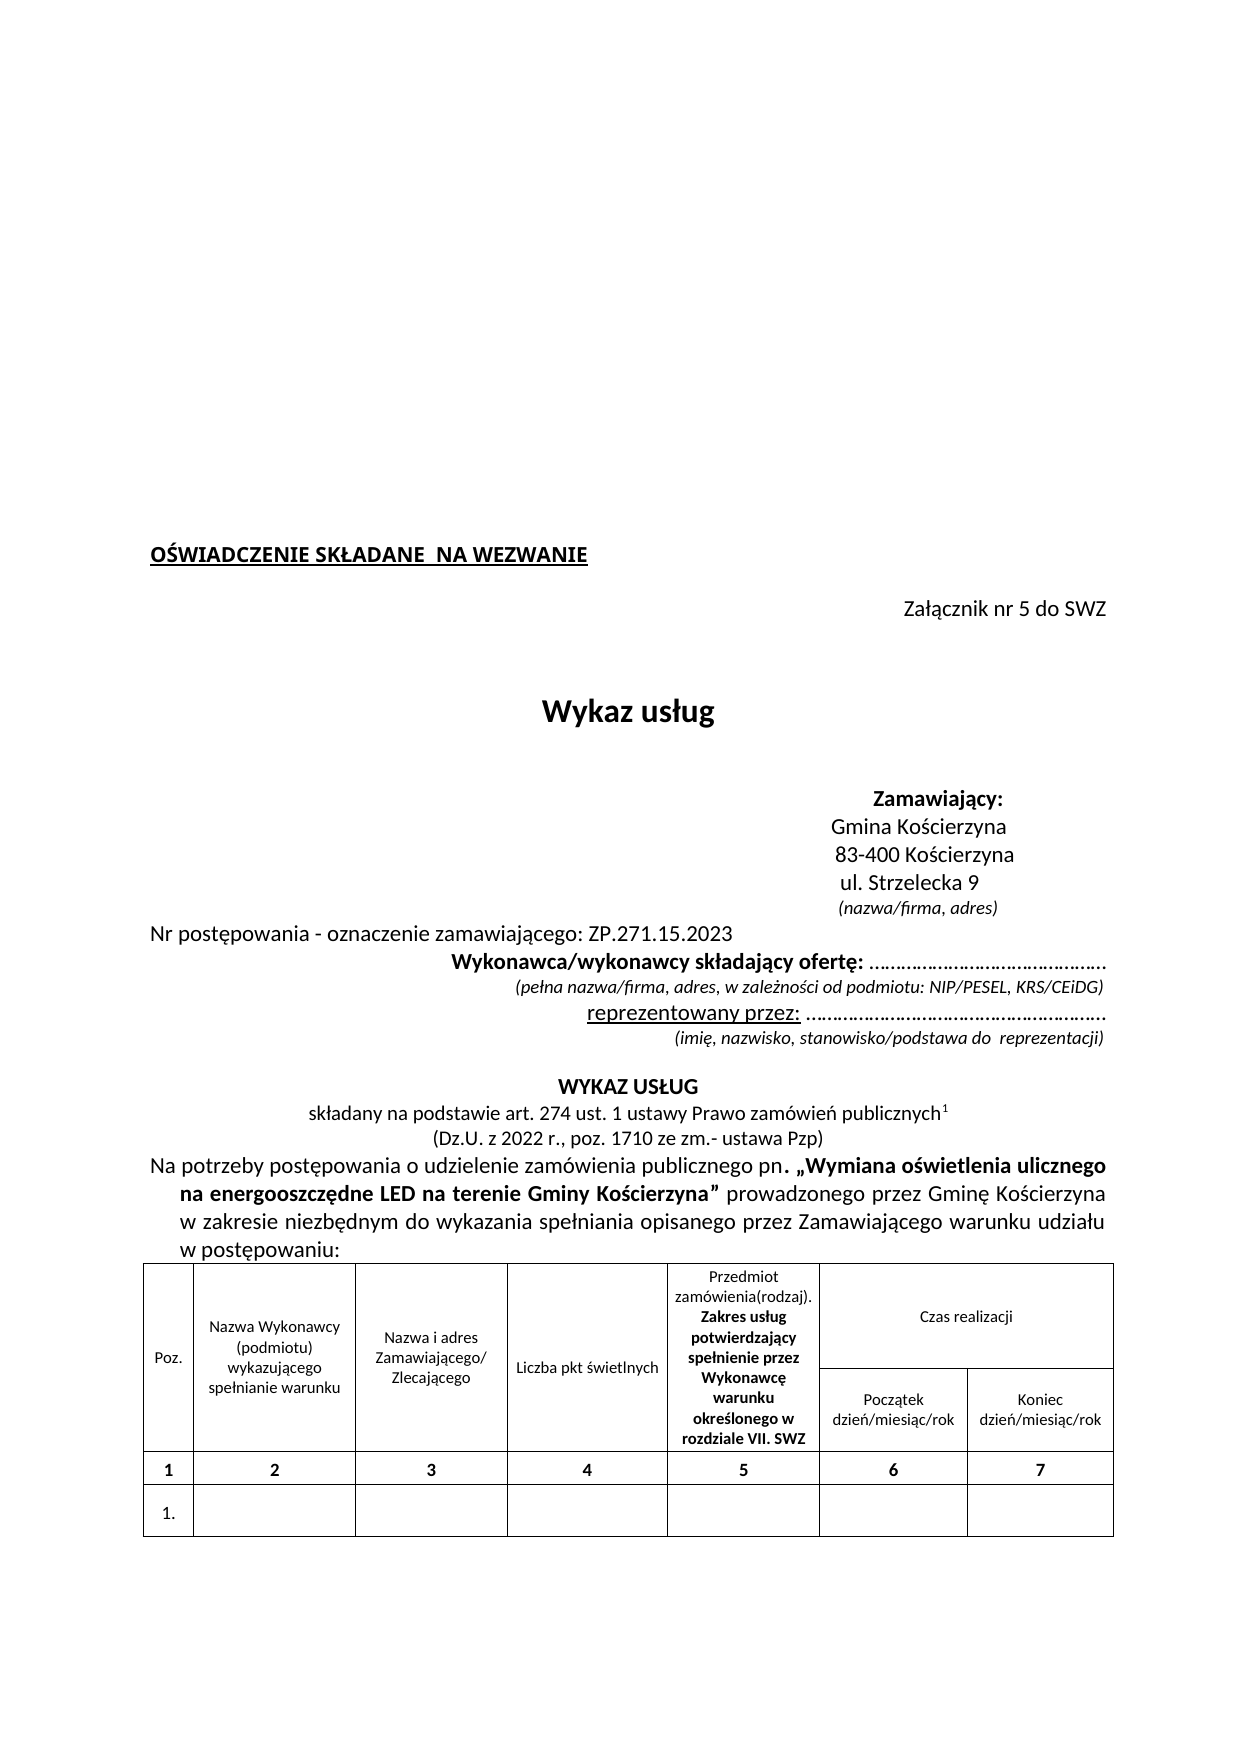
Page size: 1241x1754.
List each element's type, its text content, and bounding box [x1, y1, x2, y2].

table_cell 4 [508, 1452, 667, 1484]
text Na potrzeby postępowania o udzielenie zamówienia publicznego pn. „Wymiana oświetlenia ulicznego na energooszczędne LED na terenie Gminy Kościerzyna” prowadzonego przez Gminę Kościerzyna w zakresie niezbędnym do wykazania spełniania opisanego przez Zamawiającego warunku udziału w postępowaniu: [150, 1151, 1106, 1263]
table_header Liczba pkt świetlnych [508, 1264, 667, 1451]
text (pełna nazwa/firma, adres, w zależności od podmiotu: NIP/PESEL, KRS/CEiDG) [150, 975, 1106, 998]
text reprezentowany przez: ………………………………………………… [150, 998, 1106, 1026]
table_header Przedmiot zamówienia(rodzaj). Zakres usług potwierdzający spełnienie przez Wykonawcę warunku określonego w rozdziale VII. SWZ [668, 1264, 819, 1451]
text WYKAZ USŁUG [150, 1072, 1106, 1100]
table_cell 3 [356, 1452, 507, 1484]
table_header Poz. [144, 1264, 193, 1451]
text OŚWIADCZENIE SKŁADANE NA WEZWANIE [150, 540, 1106, 568]
table_header Czas realizacji [820, 1264, 1113, 1368]
table_cell 1. [144, 1485, 193, 1536]
table_cell 6 [820, 1452, 967, 1484]
table_cell [508, 1485, 667, 1536]
table_cell [820, 1485, 967, 1536]
text Nr postępowania - oznaczenie zamawiającego: ZP.271.15.2023 [150, 919, 1106, 947]
table_header Nazwa Wykonawcy (podmiotu) wykazującego spełnianie warunku [194, 1264, 355, 1451]
text Wykonawca/wykonawcy składający ofertę: ……………………………………… [150, 947, 1106, 975]
text 83-400 Kościerzyna [731, 840, 1106, 868]
text ul. Strzelecka 9 [731, 868, 1106, 896]
text Wykaz usług [150, 690, 1106, 731]
table_cell [968, 1485, 1113, 1536]
table_cell 7 [968, 1452, 1113, 1484]
table_cell 2 [194, 1452, 355, 1484]
table_cell [668, 1485, 819, 1536]
table_cell 1 [144, 1452, 193, 1484]
table_header Nazwa i adres Zamawiającego/ Zlecającego [356, 1264, 507, 1451]
table_cell Koniec dzień/miesiąc/rok [968, 1369, 1113, 1451]
text (imię, nazwisko, stanowisko/podstawa do reprezentacji) [150, 1026, 1106, 1049]
table_cell Początek dzień/miesiąc/rok [820, 1369, 967, 1451]
text składany na podstawie art. 274 ust. 1 ustawy Prawo zamówień publicznych1 [150, 1100, 1106, 1126]
table_cell 5 [668, 1452, 819, 1484]
subtitle Załącznik nr 5 do SWZ [150, 594, 1106, 622]
text Zamawiający: [696, 784, 1106, 812]
table_cell [356, 1485, 507, 1536]
text (nazwa/firma, adres) [731, 896, 1106, 919]
table_cell [194, 1485, 355, 1536]
text (Dz.U. z 2022 r., poz. 1710 ze zm.- ustawa Pzp) [150, 1126, 1106, 1151]
text Gmina Kościerzyna [731, 812, 1106, 840]
